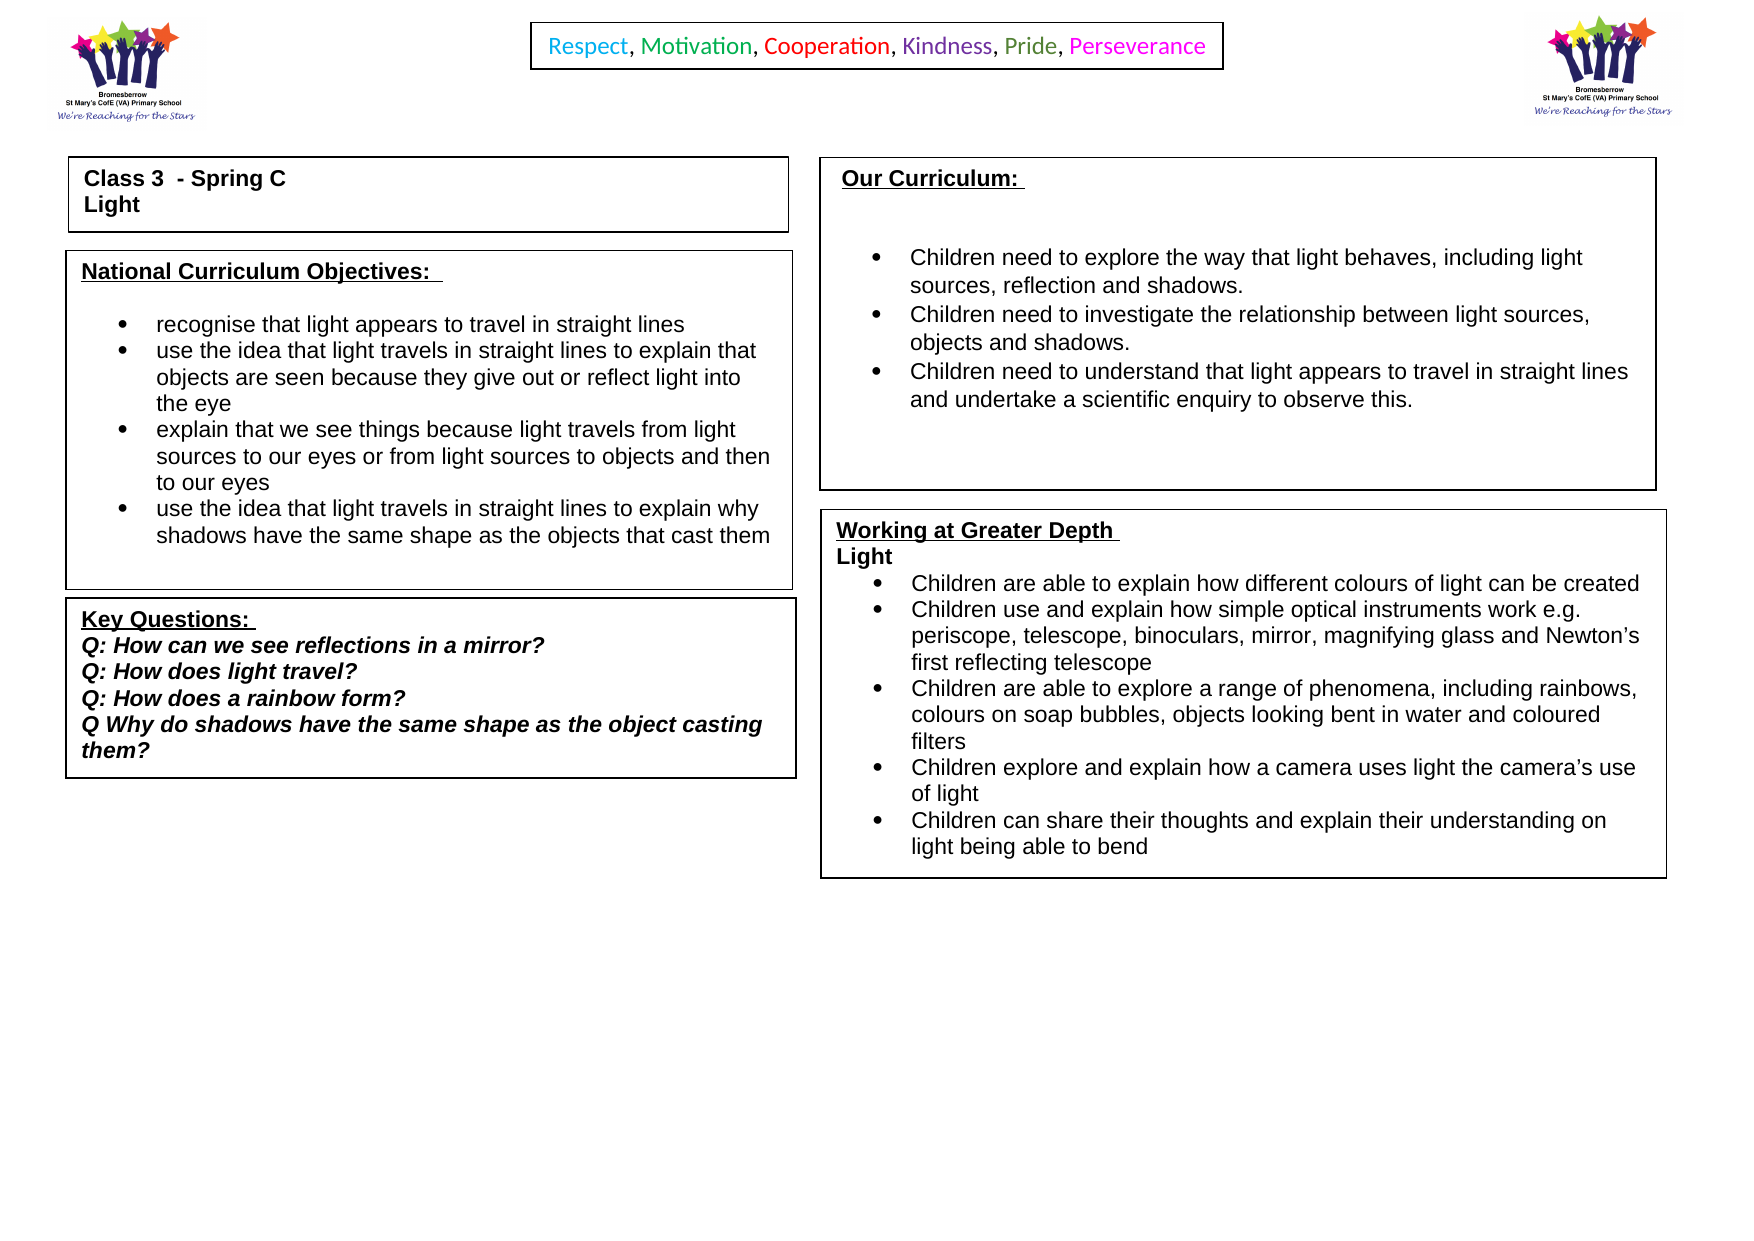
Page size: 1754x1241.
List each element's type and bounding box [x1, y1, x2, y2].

picture [1523, 12, 1684, 126]
picture [47, 17, 207, 131]
